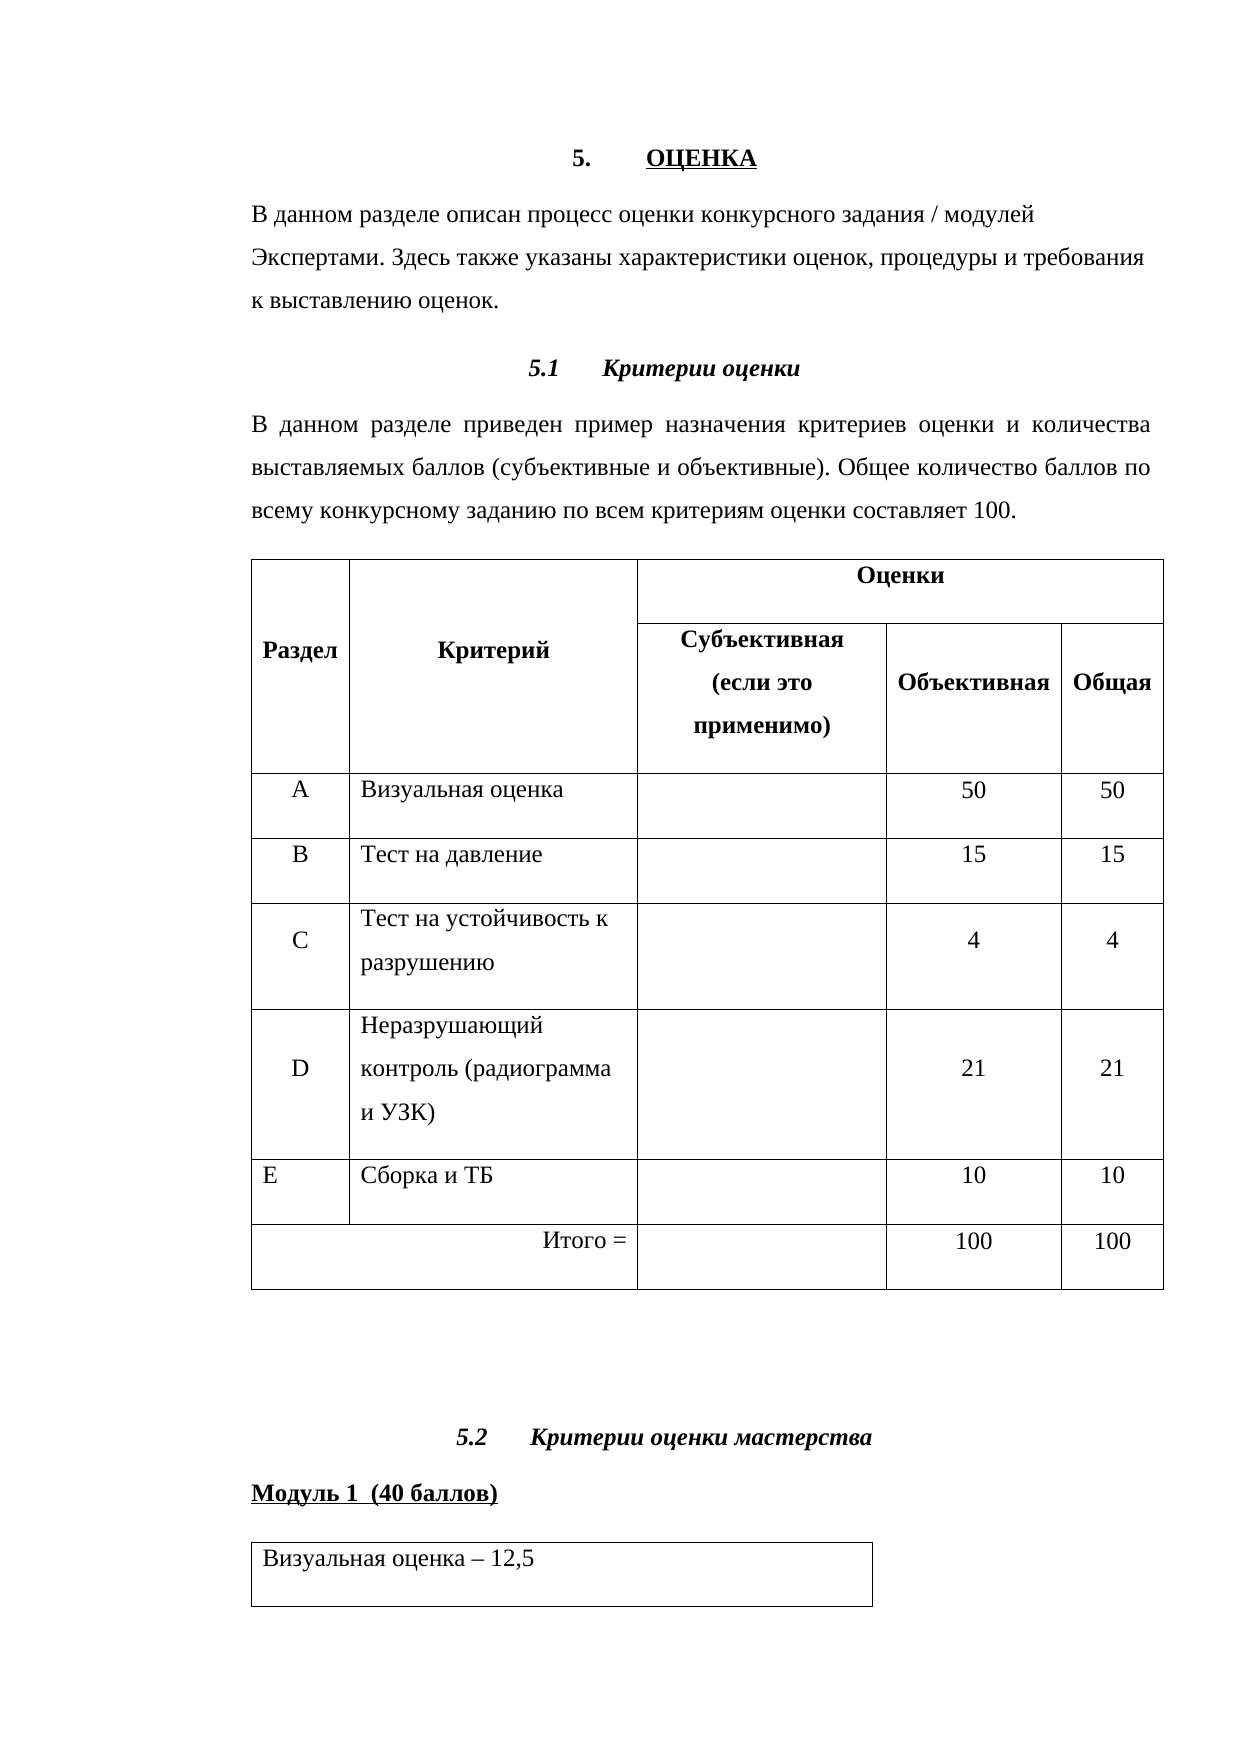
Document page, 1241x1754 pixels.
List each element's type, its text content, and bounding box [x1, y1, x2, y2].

subtitle 5.2 Критерии оценки мастерства [177, 1422, 1152, 1451]
table_cell 15 [887, 839, 1061, 902]
table_cell Сборка и ТБ [350, 1160, 637, 1224]
table_header Раздел [252, 560, 349, 773]
table_cell Общая [1062, 624, 1163, 773]
text В данном разделе описан процесс оценки конкурсного задания / модулей Экспертами. Здесь также указаны характеристики оценок, процедуры и требования к выставлению оценок. [251, 199, 1152, 314]
table_cell В [252, 839, 349, 902]
text Модуль 1 (40 баллов) [251, 1478, 1152, 1507]
table_cell [638, 774, 886, 838]
table_cell 21 [1062, 1010, 1163, 1159]
table_cell Объективная [887, 624, 1061, 773]
table_cell D [252, 1010, 349, 1159]
table_cell Тест на давление [350, 839, 637, 902]
table_cell Итого = [252, 1225, 637, 1289]
table_header Критерий [350, 560, 637, 773]
subtitle 5. ОЦЕНКА [177, 143, 1152, 172]
table_cell 21 [887, 1010, 1061, 1159]
table_cell [638, 904, 886, 1009]
text В данном разделе приведен пример назначения критериев оценки и количества выставляемых баллов (субъективные и объективные). Общее количество баллов по всему конкурсному заданию по всем критериям оценки составляет 100. [251, 409, 1152, 524]
table_cell 100 [887, 1225, 1061, 1289]
subtitle 5.1 Критерии оценки [177, 353, 1152, 382]
table_cell 4 [887, 904, 1061, 1009]
table_cell [638, 839, 886, 902]
table_cell С [252, 904, 349, 1009]
table_header Визуальная оценка – 12,5 [252, 1543, 872, 1606]
table_cell 50 [1062, 774, 1163, 838]
table_cell Визуальная оценка [350, 774, 637, 838]
table_cell Неразрушающий контроль (радиограмма и УЗК) [350, 1010, 637, 1159]
table_cell [638, 1010, 886, 1159]
table_cell [638, 1160, 886, 1224]
table_header Оценки [638, 560, 1163, 623]
table_cell Тест на устойчивость к разрушению [350, 904, 637, 1009]
table_cell 4 [1062, 904, 1163, 1009]
table_cell Субъективная (если это применимо) [638, 624, 886, 773]
table_cell 15 [1062, 839, 1163, 902]
table_cell А [252, 774, 349, 838]
table_cell 50 [887, 774, 1061, 838]
table_cell 10 [1062, 1160, 1163, 1224]
table_cell Е [252, 1160, 349, 1224]
table_cell [638, 1225, 886, 1289]
table_cell 100 [1062, 1225, 1163, 1289]
table_cell 10 [887, 1160, 1061, 1224]
